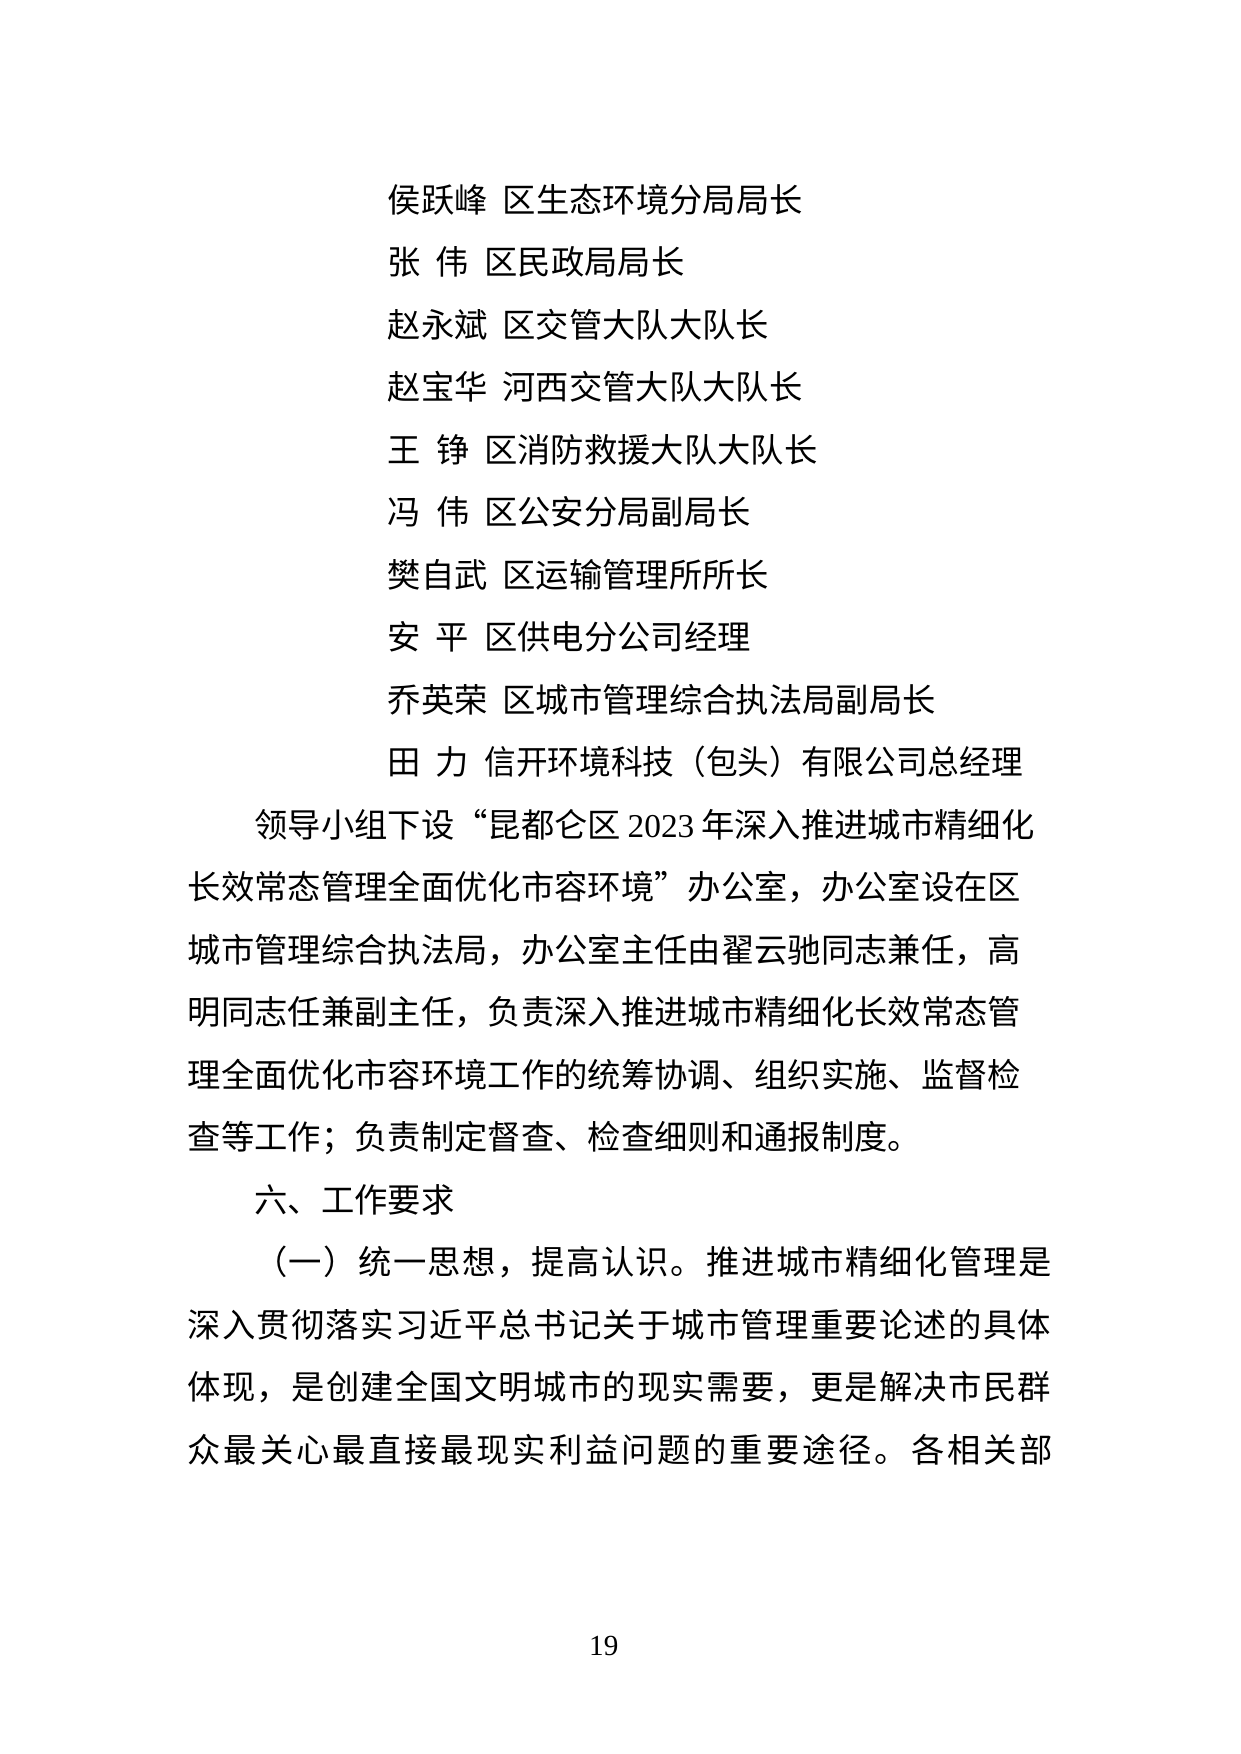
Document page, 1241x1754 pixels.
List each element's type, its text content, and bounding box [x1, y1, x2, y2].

list 侯跃峰 区生态环境分局局长 [187, 162, 1053, 224]
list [187, 1224, 1053, 1540]
list 安 平 区供电分公司经理 [187, 599, 1053, 662]
list 张 伟 区民政局局长 [187, 224, 1053, 287]
list 赵永斌 区交管大队大队长 [187, 287, 1053, 349]
list 田 力 信开环境科技（包头）有限公司总经理 [187, 724, 1053, 787]
list 樊自武 区运输管理所所长 [187, 537, 1053, 599]
list 赵宝华 河西交管大队大队长 [187, 349, 1053, 412]
list 王 铮 区消防救援大队大队长 [187, 412, 1053, 474]
list 领导小组下设“昆都仑区2023年深入推进城市精细化长效常态管理全面优化市容环境”办公室，办公室设在区城市管理综合执法局，办公室主任由翟云驰同志兼任，高明同志任兼副主任，负责深入推进城市精细化长效常态管理全面优化市容环境工作的统筹协调、组织实施、监督检查等工作；负责制定督查、检查细则和通报制度。 [187, 787, 1053, 1162]
list 六、工作要求 [187, 1162, 1053, 1224]
list 冯 伟 区公安分局副局长 [187, 474, 1053, 537]
list 乔英荣 区城市管理综合执法局副局长 [187, 662, 1053, 724]
